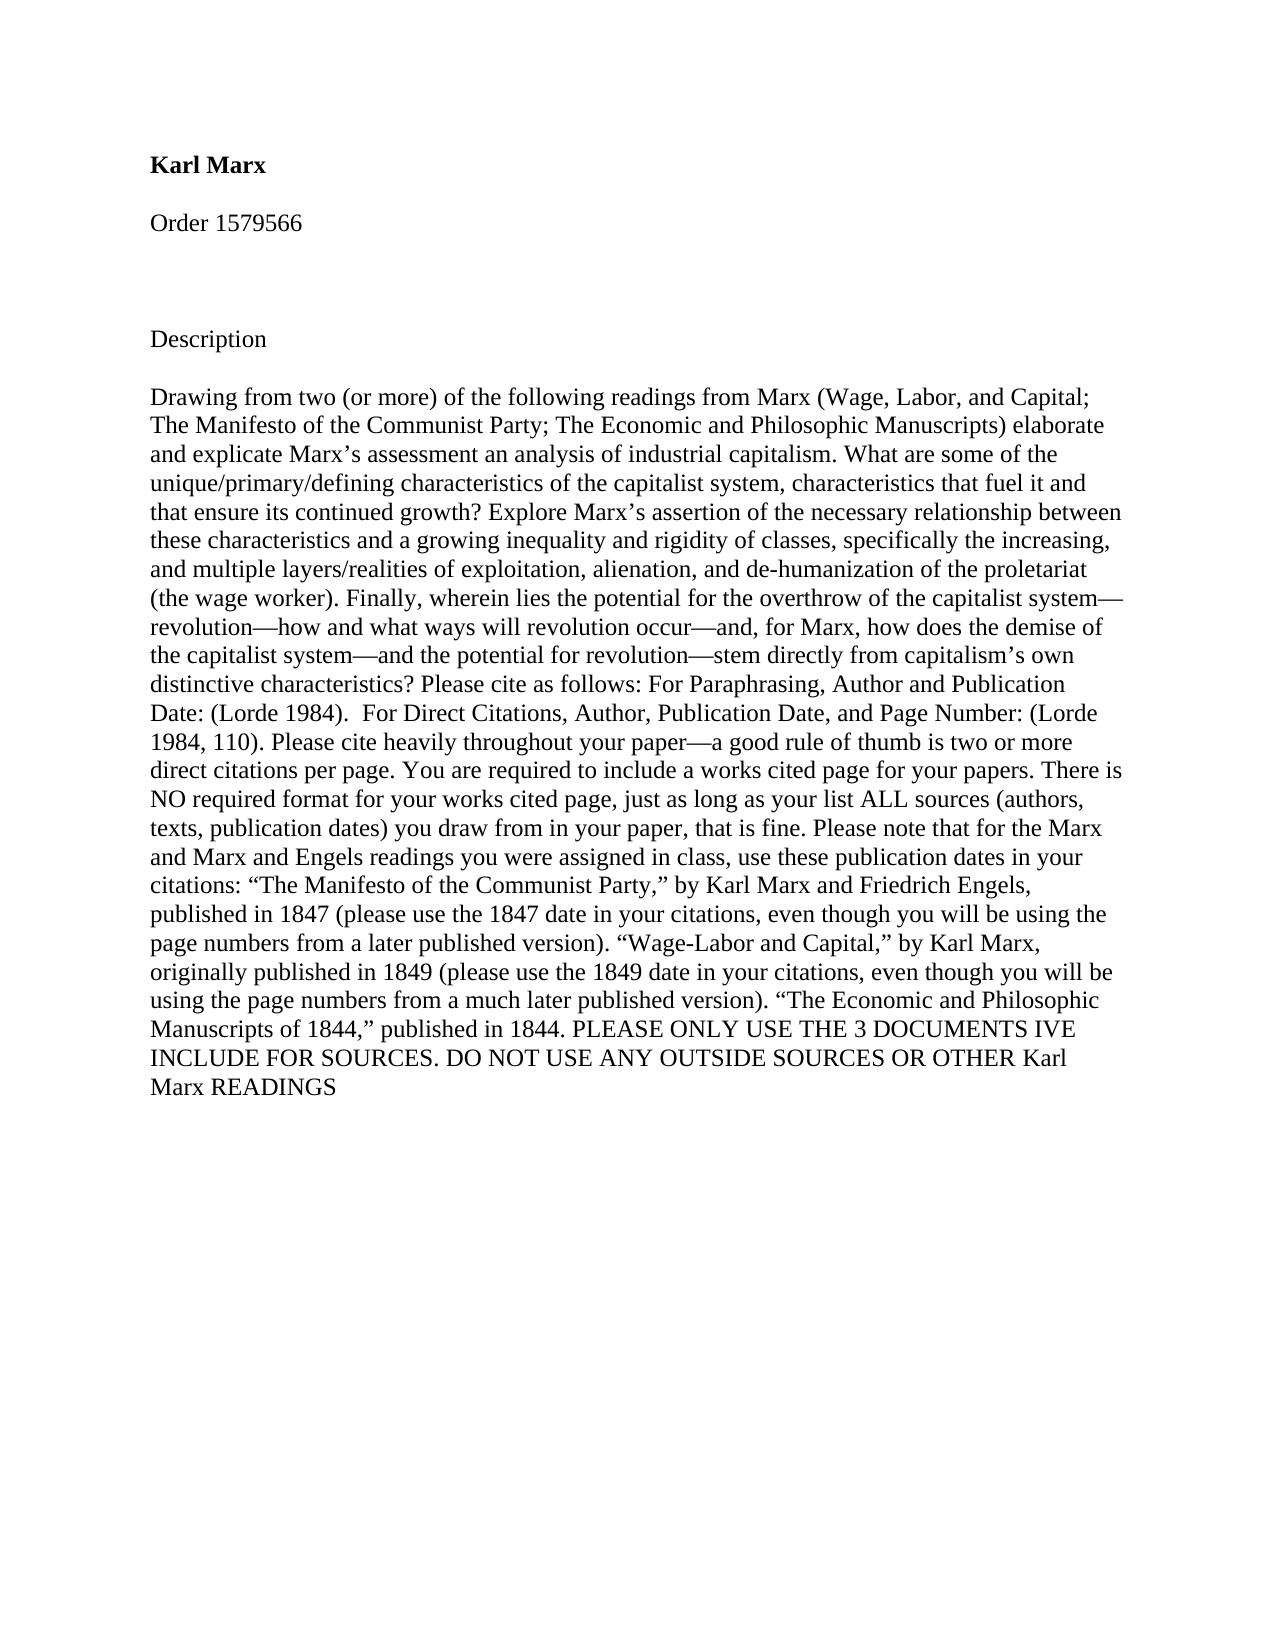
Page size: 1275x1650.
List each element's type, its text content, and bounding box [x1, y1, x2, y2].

text Drawing from two (or more) of the following readings from Marx (Wage, Labor, and Capital; The Manifesto of the Communist Party; The Economic and Philosophic Manuscripts) elaborate and explicate Marx’s assessment an analysis of industrial capitalism. What are some of the unique/primary/defining characteristics of the capitalist system, characteristics that fuel it and that ensure its continued growth? Explore Marx’s assertion of the necessary relationship between these characteristics and a growing inequality and rigidity of classes, specifically the increasing, and multiple layers/realities of exploitation, alienation, and de-humanization of the proletariat (the wage worker). Finally, wherein lies the potential for the overthrow of the capitalist system—revolution—how and what ways will revolution occur—and, for Marx, how does the demise of the capitalist system—and the potential for revolution—stem directly from capitalism’s own distinctive characteristics? Please cite as follows: For Paraphrasing, Author and Publication Date: (Lorde 1984). For Direct Citations, Author, Publication Date, and Page Number: (Lorde 1984, 110). Please cite heavily throughout your paper—a good rule of thumb is two or more direct citations per page. You are required to include a works cited page for your papers. There is NO required format for your works cited page, just as long as your list ALL sources (authors, texts, publication dates) you draw from in your paper, that is fine. Please note that for the Marx and Marx and Engels readings you were assigned in class, use these publication dates in your citations: “The Manifesto of the Communist Party,” by Karl Marx and Friedrich Engels, published in 1847 (please use the 1847 date in your citations, even though you will be using the page numbers from a later published version). “Wage-Labor and Capital,” by Karl Marx, originally published in 1849 (please use the 1849 date in your citations, even though you will be using the page numbers from a much later published version). “The Economic and Philosophic Manuscripts of 1844,” published in 1844. PLEASE ONLY USE THE 3 DOCUMENTS IVE INCLUDE FOR SOURCES. DO NOT USE ANY OUTSIDE SOURCES OR OTHER Karl Marx READINGS [150, 382, 1125, 1100]
text Order 1579566 [150, 208, 1125, 237]
text Karl Marx [150, 150, 1125, 179]
text Description [150, 324, 1125, 352]
